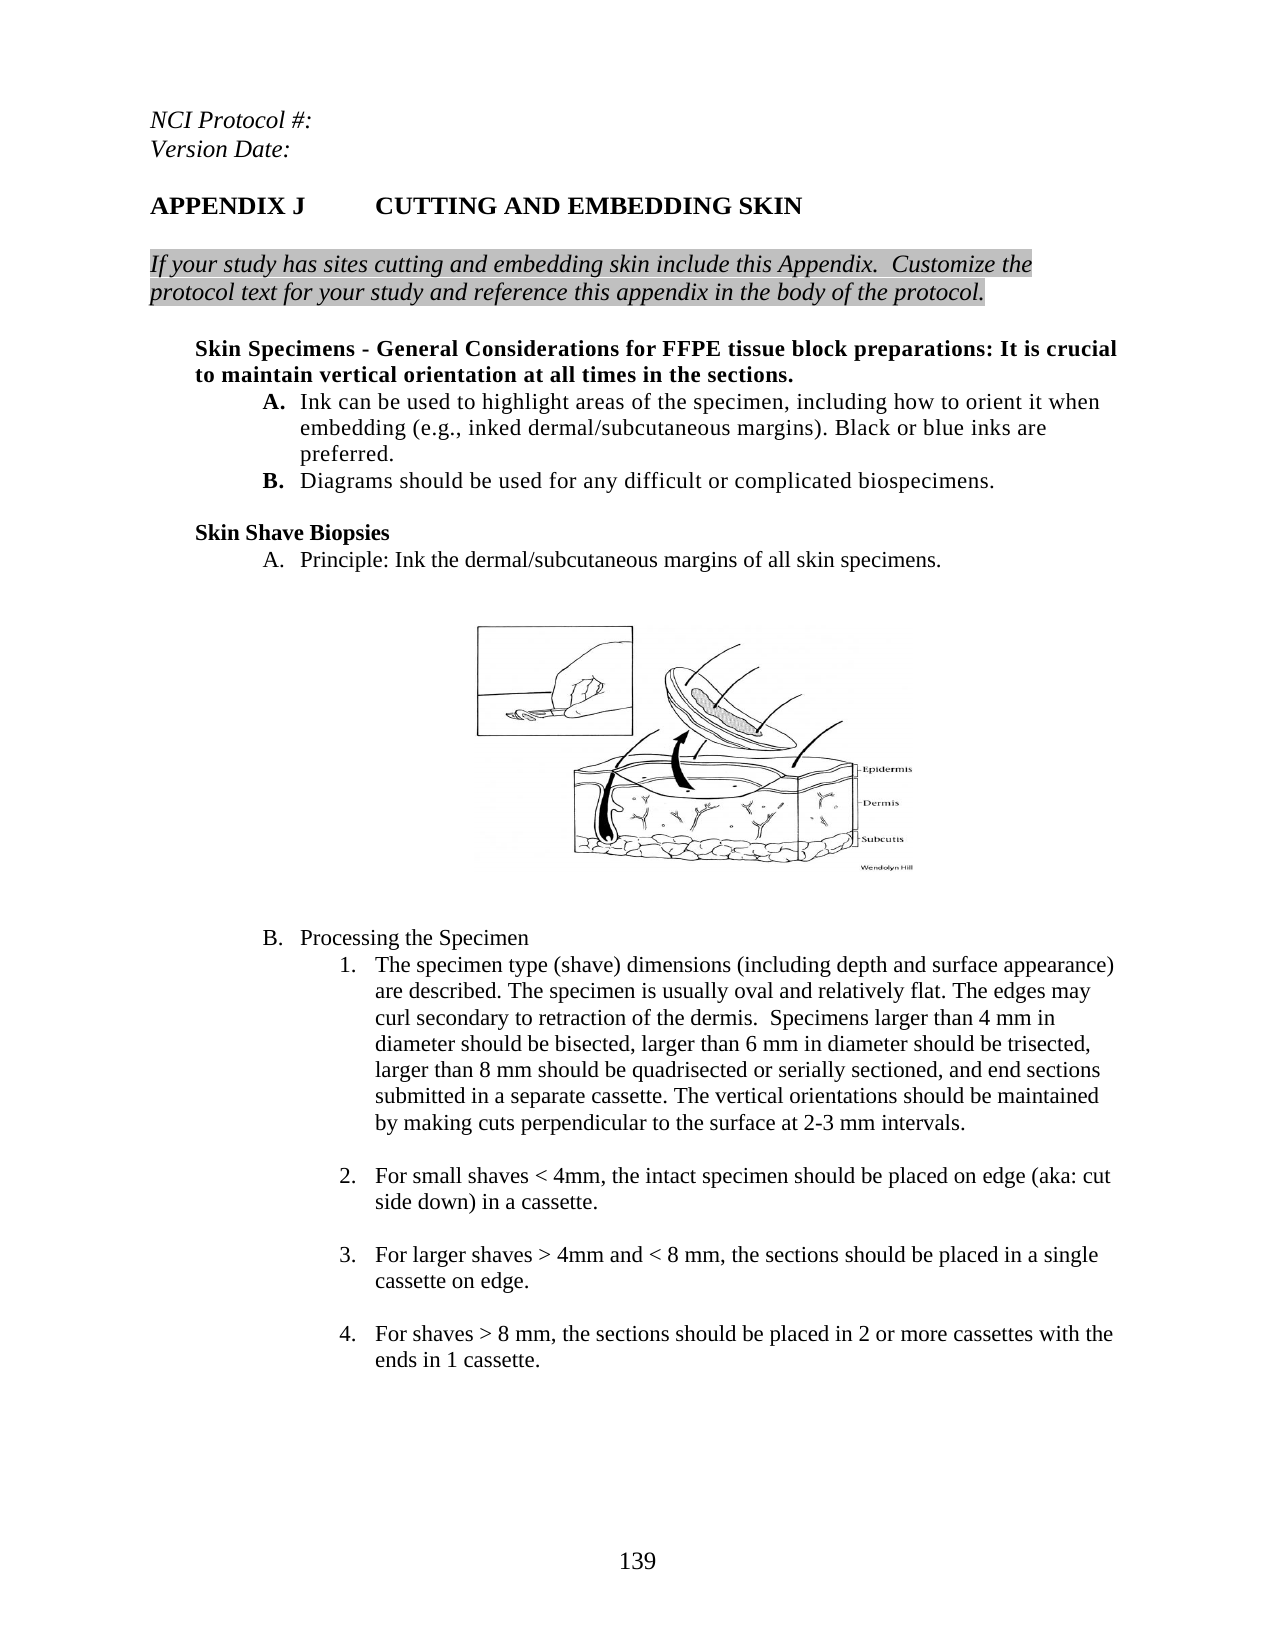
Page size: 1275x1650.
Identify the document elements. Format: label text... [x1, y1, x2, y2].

list Processing the Specimen [262, 924, 1125, 951]
title Skin Specimens - General Considerations for FFPE tissue block preparations: It is crucial to maintain vertical orientation at all times in the sections. [150, 335, 1125, 388]
picture [474, 625, 914, 872]
title Diagrams should be used for any difficult or complicated biospecimens. [262, 467, 1125, 493]
list For shaves > 8 mm, the sections should be placed in 2 or more cassettes with the ends in 1 cassette. [356, 1320, 1125, 1372]
list For larger shaves > 4mm and < 8 mm, the sections should be placed in a single cassette on edge. [356, 1241, 1125, 1293]
text If your study has sites cutting and embedding skin include this Appendix. Customize the protocol text for your study and reference this appendix in the body of the protocol. [150, 249, 1125, 306]
subtitle APPENDIX J CUTTING AND EMBEDDING SKIN [150, 191, 1125, 220]
list The specimen type (shave) dimensions (including depth and surface appearance) are described. The specimen is usually oval and relatively flat. The edges may curl secondary to retraction of the dermis. Specimens larger than 4 mm in diameter should be bisected, larger than 6 mm in diameter should be trisected, larger than 8 mm should be quadrisected or serially sectioned, and end sections submitted in a separate cassette. The vertical orientations should be maintained by making cuts perpendicular to the surface at 2-3 mm intervals. [356, 951, 1125, 1135]
title Ink can be used to highlight areas of the specimen, including how to orient it when embedding (e.g., inked dermal/subcutaneous margins). Black or blue inks are preferred. [262, 388, 1125, 467]
list For small shaves < 4mm, the intact specimen should be placed on edge (aka: cut side down) in a cassette. [356, 1162, 1125, 1214]
list Principle: Ink the dermal/subcutaneous margins of all skin specimens. [262, 546, 1125, 572]
list Skin Shave Biopsies [150, 519, 1125, 546]
